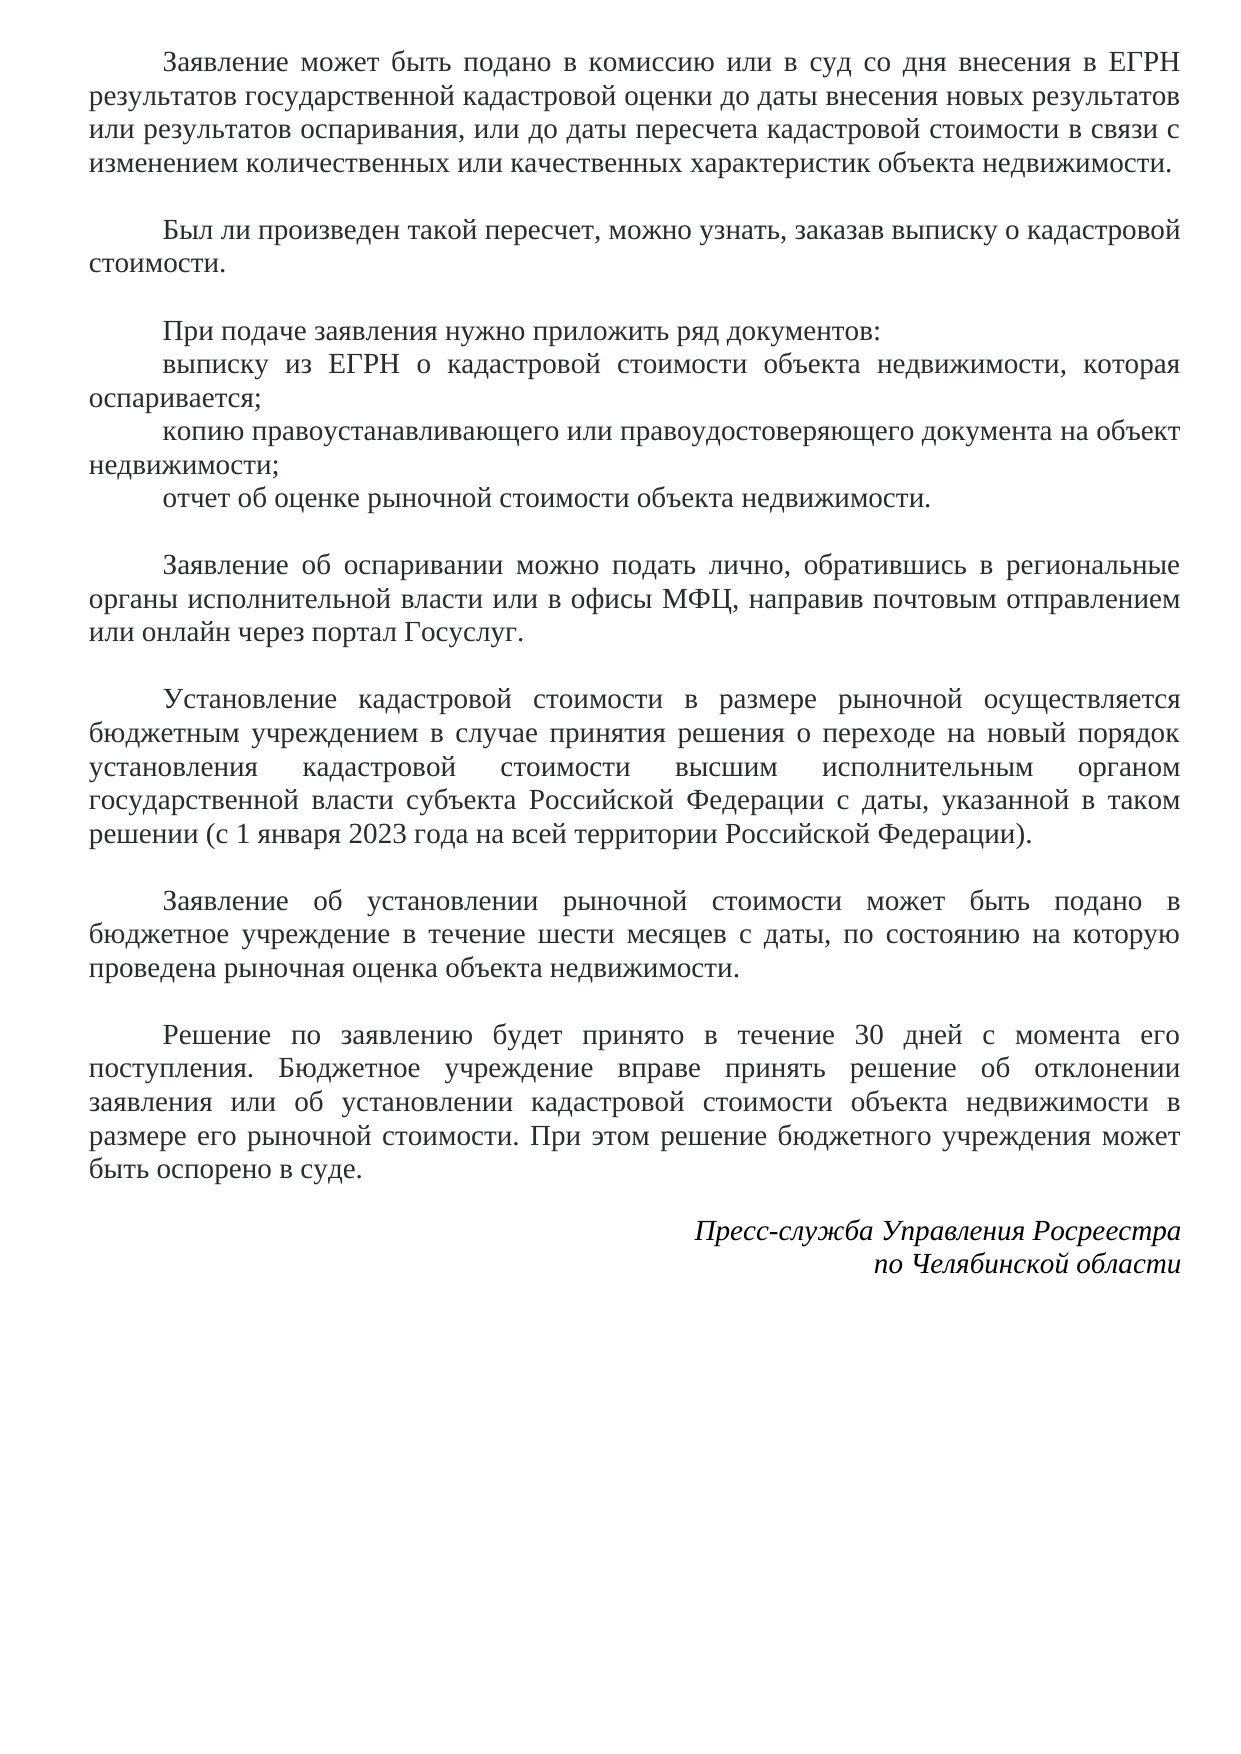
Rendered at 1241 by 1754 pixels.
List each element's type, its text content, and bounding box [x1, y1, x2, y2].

text Был ли произведен такой пересчет, можно узнать, заказав выписку о кадастровой стоимости. [89, 212, 1181, 279]
text копию правоустанавливающего или правоудостоверяющего документа на объект недвижимости; [89, 413, 1181, 480]
text Заявление может быть подано в комиссию или в суд со дня внесения в ЕГРН результатов государственной кадастровой оценки до даты внесения новых результатов или результатов оспаривания, или до даты пересчета кадастровой стоимости в связи с изменением количественных или качественных характеристик объекта недвижимости. [89, 44, 1181, 178]
text отчет об оценке рыночной стоимости объекта недвижимости. [89, 480, 1181, 514]
text Решение по заявлению будет принято в течение 30 дней с момента его поступления. Бюджетное учреждение вправе принять решение об отклонении заявления или об установлении кадастровой стоимости объекта недвижимости в размере его рыночной стоимости. При этом решение бюджетного учреждения может быть оспорено в суде. [89, 1017, 1181, 1185]
text Установление кадастровой стоимости в размере рыночной осуществляется бюджетным учреждением в случае принятия решения о переходе на новый порядок установления кадастровой стоимости высшим исполнительным органом государственной власти субъекта Российской Федерации с даты, указанной в таком решении (с 1 января 2023 года на всей территории Российской Федерации). [89, 682, 1181, 849]
text по Челябинской области [457, 1246, 1181, 1280]
text При подаче заявления нужно приложить ряд документов: [89, 313, 1181, 346]
text Заявление об установлении рыночной стоимости может быть подано в бюджетное учреждение в течение шести месяцев с даты, по состоянию на которую проведена рыночная оценка объекта недвижимости. [89, 883, 1181, 983]
text Заявление об оспаривании можно подать лично, обратившись в региональные органы исполнительной власти или в офисы МФЦ, направив почтовым отправлением или онлайн через портал Госуслуг. [89, 547, 1181, 648]
text выписку из ЕГРН о кадастровой стоимости объекта недвижимости, которая оспаривается; [89, 346, 1181, 413]
text Пресс-служба Управления Росреестра [310, 1213, 1181, 1246]
